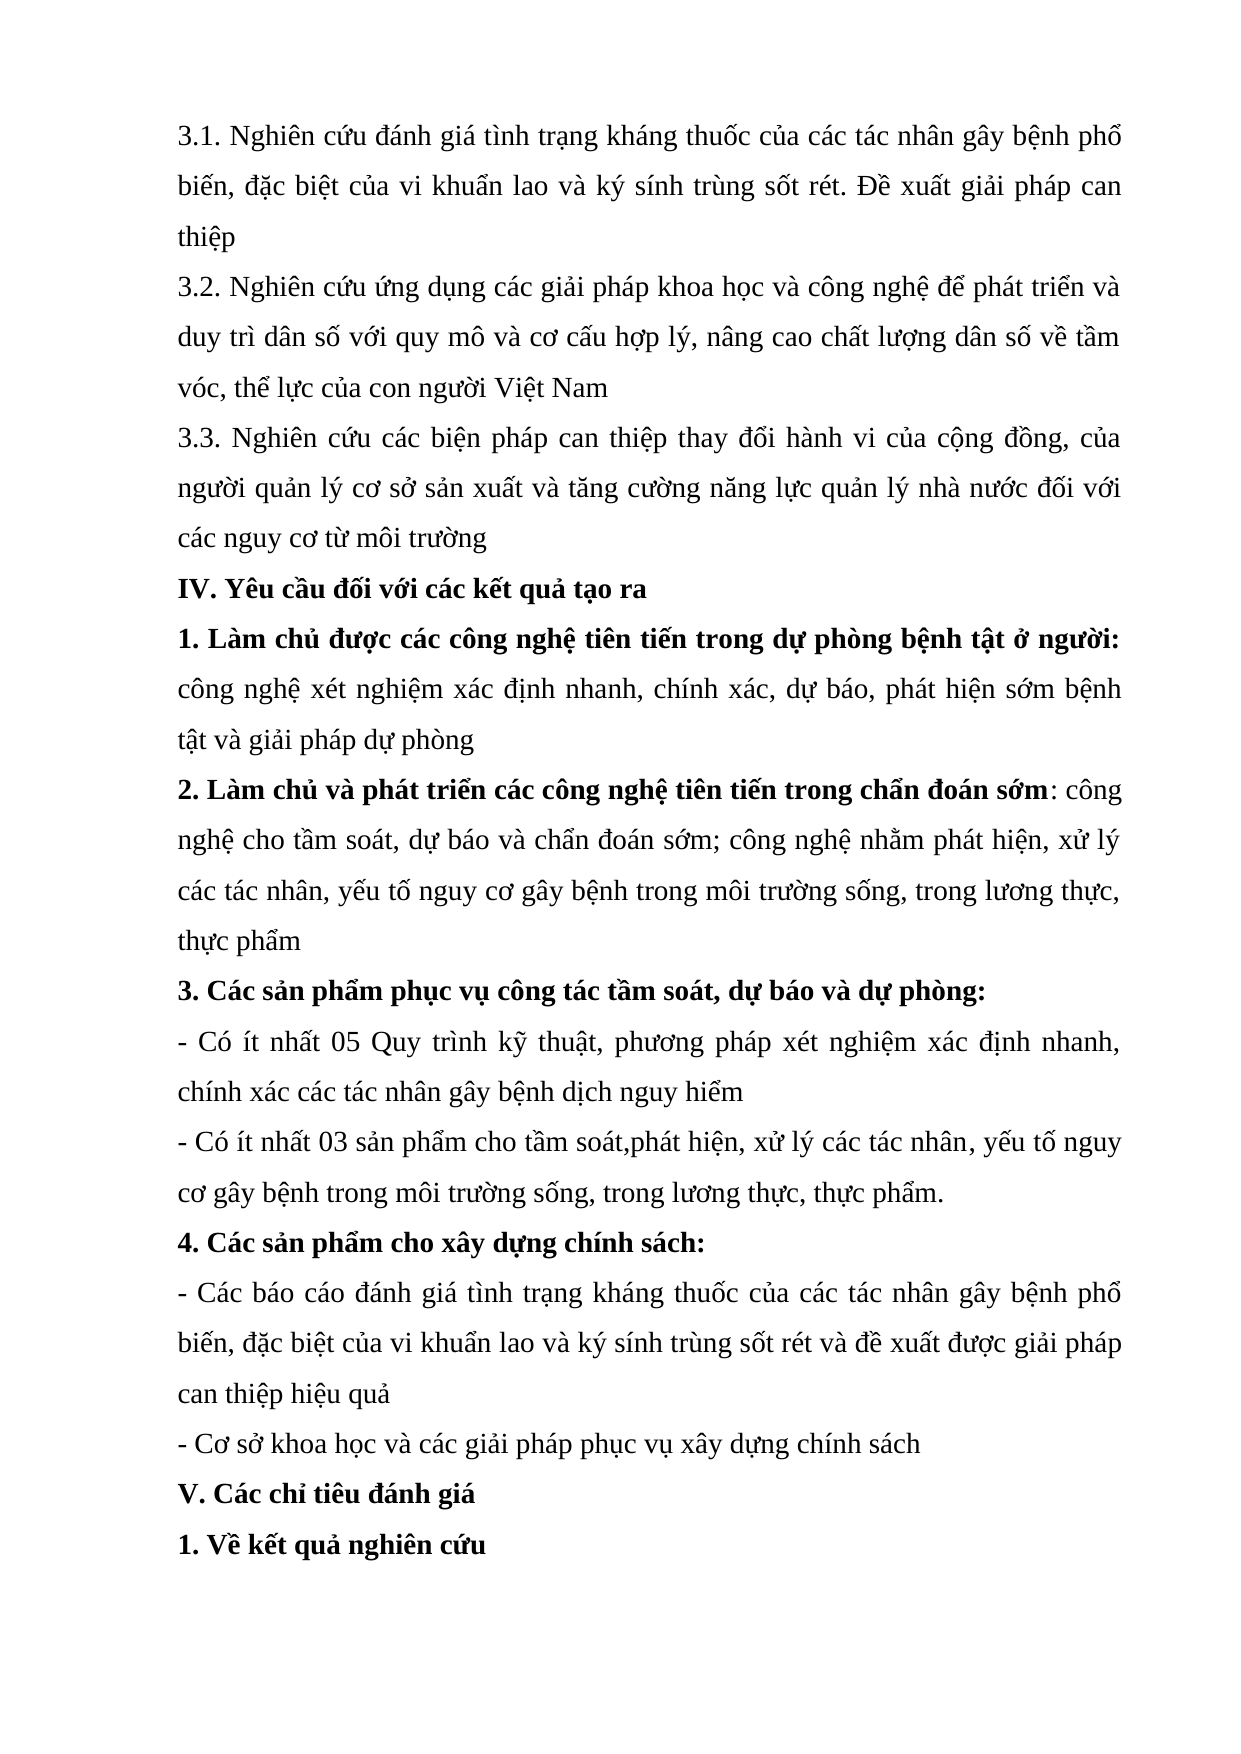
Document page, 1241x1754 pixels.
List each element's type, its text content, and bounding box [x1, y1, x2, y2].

text IV. Yêu cầu đối với các kết quả tạo ra [177, 571, 1122, 604]
text 4. Các sản phẩm cho xây dựng chính sách: [177, 1225, 1122, 1258]
text - Các báo cáo đánh giá tình trạng kháng thuốc của các tác nhân gây bệnh phổ biến, đặc biệt của vi khuẩn lao và ký sính trùng sốt rét và đề xuất được giải pháp can thiệp hiệu quả [177, 1275, 1122, 1409]
text V. Các chỉ tiêu đánh giá [177, 1477, 1122, 1510]
text 3. Các sản phẩm phục vụ công tác tầm soát, dự báo và dự phòng: [177, 973, 1122, 1007]
text 2. Làm chủ và phát triển các công nghệ tiên tiến trong chẩn đoán sớm: công nghệ cho tầm soát, dự báo và chẩn đoán sớm; công nghệ nhằm phát hiện, xử lý các tác nhân, yếu tố nguy cơ gây bệnh trong môi trường sống, trong lương thực, thực phẩm [177, 772, 1122, 957]
text 1. Về kết quả nghiên cứu [177, 1527, 1122, 1560]
text - Cơ sở khoa học và các giải pháp phục vụ xây dựng chính sách [177, 1426, 1122, 1460]
text 3.3. Nghiên cứu các biện pháp can thiệp thay đổi hành vi của cộng đồng, của người quản lý cơ sở sản xuất và tăng cường năng lực quản lý nhà nước đối với các nguy cơ từ môi trường [177, 420, 1122, 554]
text - Có ít nhất 05 Quy trình kỹ thuật, phương pháp xét nghiệm xác định nhanh, chính xác các tác nhân gây bệnh dịch nguy hiểm [177, 1024, 1122, 1108]
text - Có ít nhất 03 sản phẩm cho tầm soát,phát hiện, xử lý các tác nhân, yếu tố nguy cơ gây bệnh trong môi trường sống, trong lương thực, thực phẩm. [177, 1124, 1122, 1208]
text 1. Làm chủ được các công nghệ tiên tiến trong dự phòng bệnh tật ở người: công nghệ xét nghiệm xác định nhanh, chính xác, dự báo, phát hiện sớm bệnh tật và giải pháp dự phòng [177, 621, 1122, 755]
text 3.1. Nghiên cứu đánh giá tình trạng kháng thuốc của các tác nhân gây bệnh phổ biến, đặc biệt của vi khuẩn lao và ký sính trùng sốt rét. Đề xuất giải pháp can thiệp [177, 118, 1122, 252]
text 3.2. Nghiên cứu ứng dụng các giải pháp khoa học và công nghệ để phát triển và duy trì dân số với quy mô và cơ cấu hợp lý, nâng cao chất lượng dân số về tầm vóc, thể lực của con người Việt Nam [177, 269, 1122, 403]
